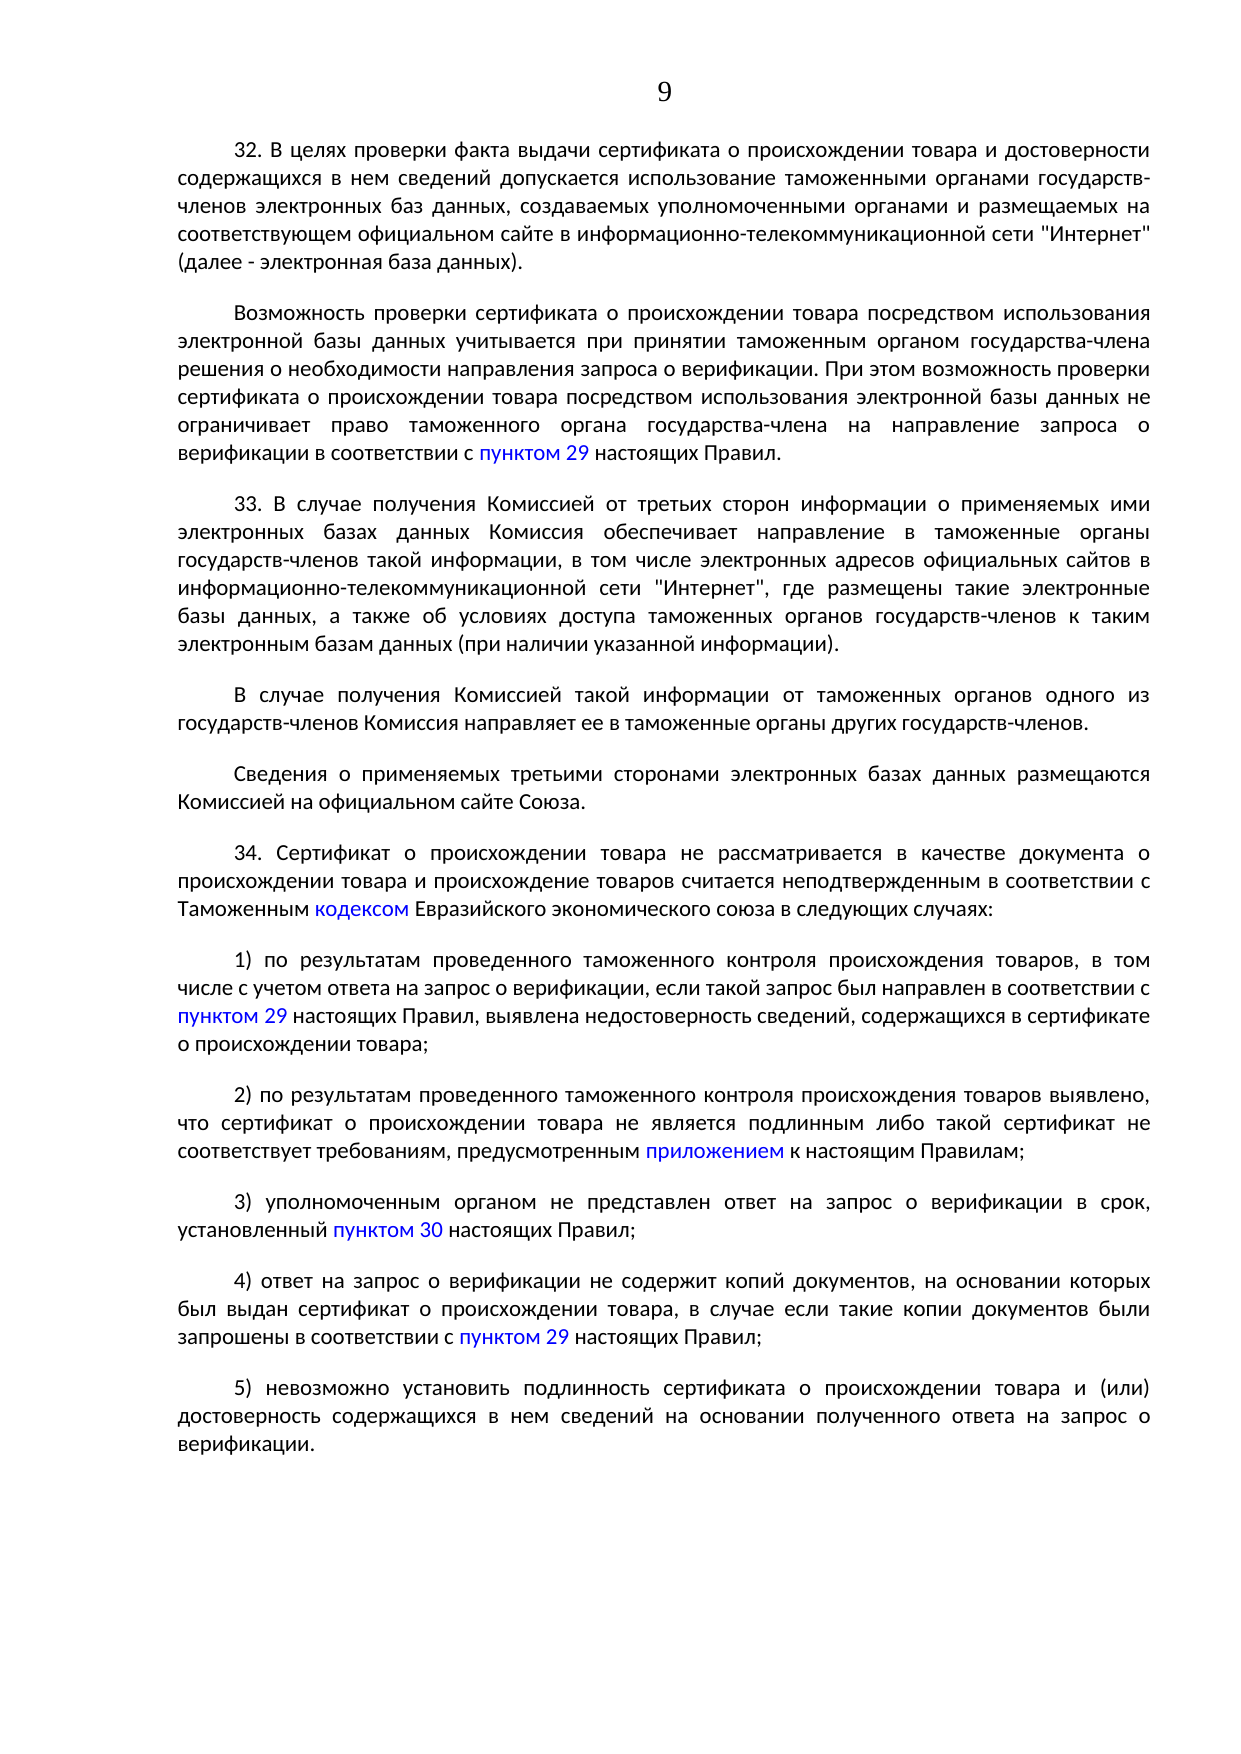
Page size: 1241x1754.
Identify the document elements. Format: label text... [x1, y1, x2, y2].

text В случае получения Комиссией такой информации от таможенных органов одного из государств-членов Комиссия направляет ее в таможенные органы других государств-членов. [177, 680, 1152, 736]
text 32. В целях проверки факта выдачи сертификата о происхождении товара и достоверности содержащихся в нем сведений допускается использование таможенными органами государств-членов электронных баз данных, создаваемых уполномоченными органами и размещаемых на соответствующем официальном сайте в информационно-телекоммуникационной сети "Интернет" (далее - электронная база данных). [177, 135, 1152, 275]
text 3) уполномоченным органом не представлен ответ на запрос о верификации в срок, установленный пунктом 30 настоящих Правил; [177, 1187, 1152, 1243]
text 4) ответ на запрос о верификации не содержит копий документов, на основании которых был выдан сертификат о происхождении товара, в случае если такие копии документов были запрошены в соответствии с пунктом 29 настоящих Правил; [177, 1266, 1152, 1350]
text 34. Сертификат о происхождении товара не рассматривается в качестве документа о происхождении товара и происхождение товаров считается неподтвержденным в соответствии с Таможенным кодексом Евразийского экономического союза в следующих случаях: [177, 838, 1152, 922]
text Сведения о применяемых третьими сторонами электронных базах данных размещаются Комиссией на официальном сайте Союза. [177, 759, 1152, 815]
text 33. В случае получения Комиссией от третьих сторон информации о применяемых ими электронных базах данных Комиссия обеспечивает направление в таможенные органы государств-членов такой информации, в том числе электронных адресов официальных сайтов в информационно-телекоммуникационной сети "Интернет", где размещены такие электронные базы данных, а также об условиях доступа таможенных органов государств-членов к таким электронным базам данных (при наличии указанной информации). [177, 489, 1152, 657]
text 5) невозможно установить подлинность сертификата о происхождении товара и (или) достоверность содержащихся в нем сведений на основании полученного ответа на запрос о верификации. [177, 1373, 1152, 1457]
text 2) по результатам проведенного таможенного контроля происхождения товаров выявлено, что сертификат о происхождении товара не является подлинным либо такой сертификат не соответствует требованиям, предусмотренным приложением к настоящим Правилам; [177, 1080, 1152, 1164]
text 1) по результатам проведенного таможенного контроля происхождения товаров, в том числе с учетом ответа на запрос о верификации, если такой запрос был направлен в соответствии с пунктом 29 настоящих Правил, выявлена недостоверность сведений, содержащихся в сертификате о происхождении товара; [177, 945, 1152, 1057]
text Возможность проверки сертификата о происхождении товара посредством использования электронной базы данных учитывается при принятии таможенным органом государства-члена решения о необходимости направления запроса о верификации. При этом возможность проверки сертификата о происхождении товара посредством использования электронной базы данных не ограничивает право таможенного органа государства-члена на направление запроса о верификации в соответствии с пунктом 29 настоящих Правил. [177, 298, 1152, 466]
